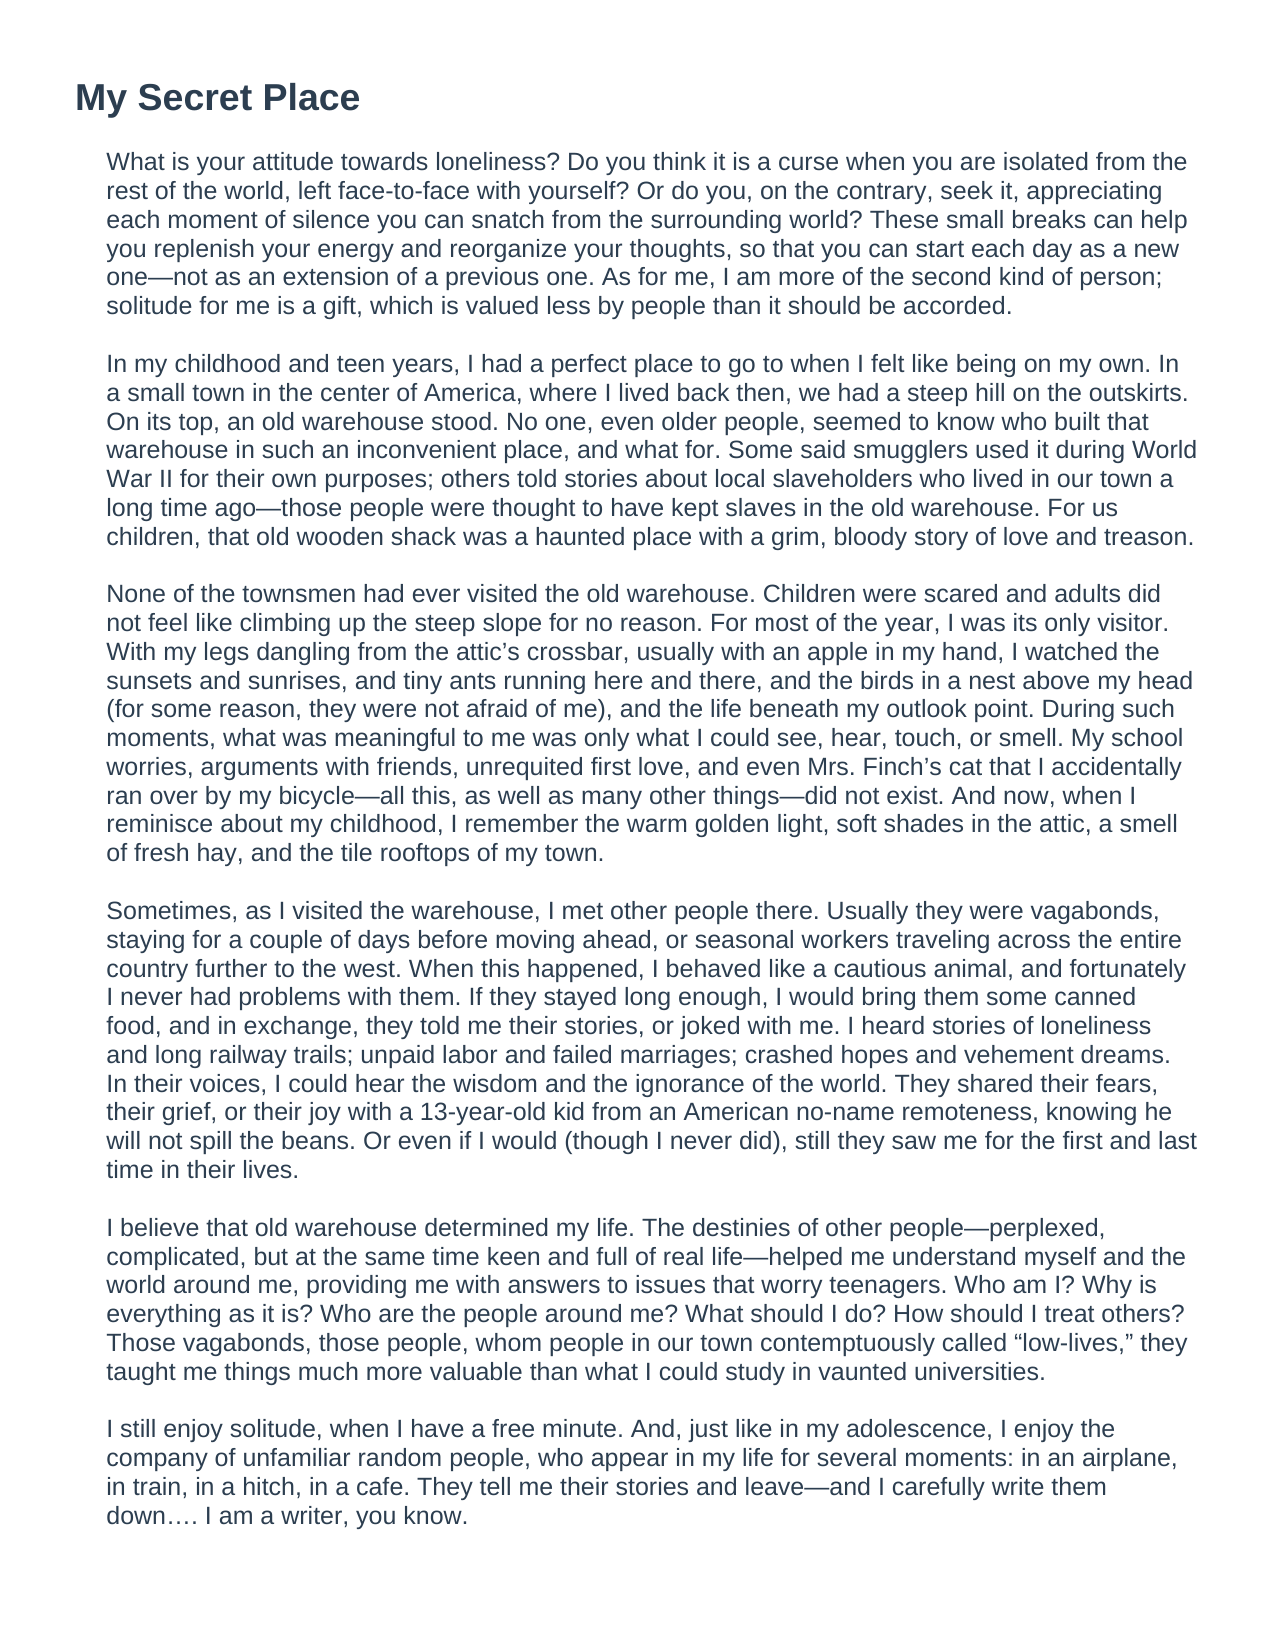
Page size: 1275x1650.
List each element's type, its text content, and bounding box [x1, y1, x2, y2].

text I believe that old warehouse determined my life. The destinies of other people—perplexed, complicated, but at the same time keen and full of real life—helped me understand myself and the world around me, providing me with answers to issues that worry teenagers. Who am I? Why is everything as it is? Who are the people around me? What should I do? How should I treat others? Those vagabonds, those people, whom people in our town contemptuously called “low-lives,” they taught me things much more valuable than what I could study in vaunted universities. [106, 1213, 1200, 1385]
text None of the townsmen had ever visited the old warehouse. Children were scared and adults did not feel like climbing up the steep slope for no reason. For most of the year, I was its only visitor. With my legs dangling from the attic’s crossbar, usually with an apple in my hand, I watched the sunsets and sunrises, and tiny ants running here and there, and the birds in a nest above my head (for some reason, they were not afraid of me), and the life beneath my outlook point. During such moments, what was meaningful to me was only what I could see, hear, touch, or smell. My school worries, arguments with friends, unrequited first love, and even Mrs. Finch’s cat that I accidentally ran over by my bicycle—all this, as well as many other things—did not exist. And now, when I reminisce about my childhood, I remember the warm golden light, soft shades in the attic, a smell of fresh hay, and the tile rooftops of my town. [106, 579, 1200, 867]
text My Secret Place [75, 75, 1200, 118]
text I still enjoy solitude, when I have a free minute. And, just like in my adolescence, I enjoy the company of unfamiliar random people, who appear in my life for several moments: in an airplane, in train, in a hitch, in a cafe. They tell me their stories and leave—and I carefully write them down…. I am a writer, you know. [106, 1414, 1200, 1529]
text In my childhood and teen years, I had a perfect place to go to when I felt like being on my own. In a small town in the center of America, where I lived back then, we had a steep hill on the outskirts. On its top, an old warehouse stood. No one, even older people, seemed to know who built that warehouse in such an inconvenient place, and what for. Some said smugglers used it during World War II for their own purposes; others told stories about local slaveholders who lived in our town a long time ago—those people were thought to have kept slaves in the old warehouse. For us children, that old wooden shack was a haunted place with a grim, bloody story of love and treason. [106, 349, 1200, 550]
text What is your attitude towards loneliness? Do you think it is a curse when you are isolated from the rest of the world, left face-to-face with yourself? Or do you, on the contrary, seek it, appreciating each moment of silence you can snatch from the surrounding world? These small breaks can help you replenish your energy and reorganize your thoughts, so that you can start each day as a new one—not as an extension of a previous one. As for me, I am more of the second kind of person; solitude for me is a gift, which is valued less by people than it should be accorded. [106, 147, 1200, 320]
text Sometimes, as I visited the warehouse, I met other people there. Usually they were vagabonds, staying for a couple of days before moving ahead, or seasonal workers traveling across the entire country further to the west. When this happened, I behaved like a cautious animal, and fortunately I never had problems with them. If they stayed long enough, I would bring them some canned food, and in exchange, they told me their stories, or joked with me. I heard stories of loneliness and long railway trails; unpaid labor and failed marriages; crashed hopes and vehement dreams. In their voices, I could hear the wisdom and the ignorance of the world. They shared their fears, their grief, or their joy with a 13-year-old kid from an American no-name remoteness, knowing he will not spill the beans. Or even if I would (though I never did), still they saw me for the first and last time in their lives. [106, 896, 1200, 1183]
